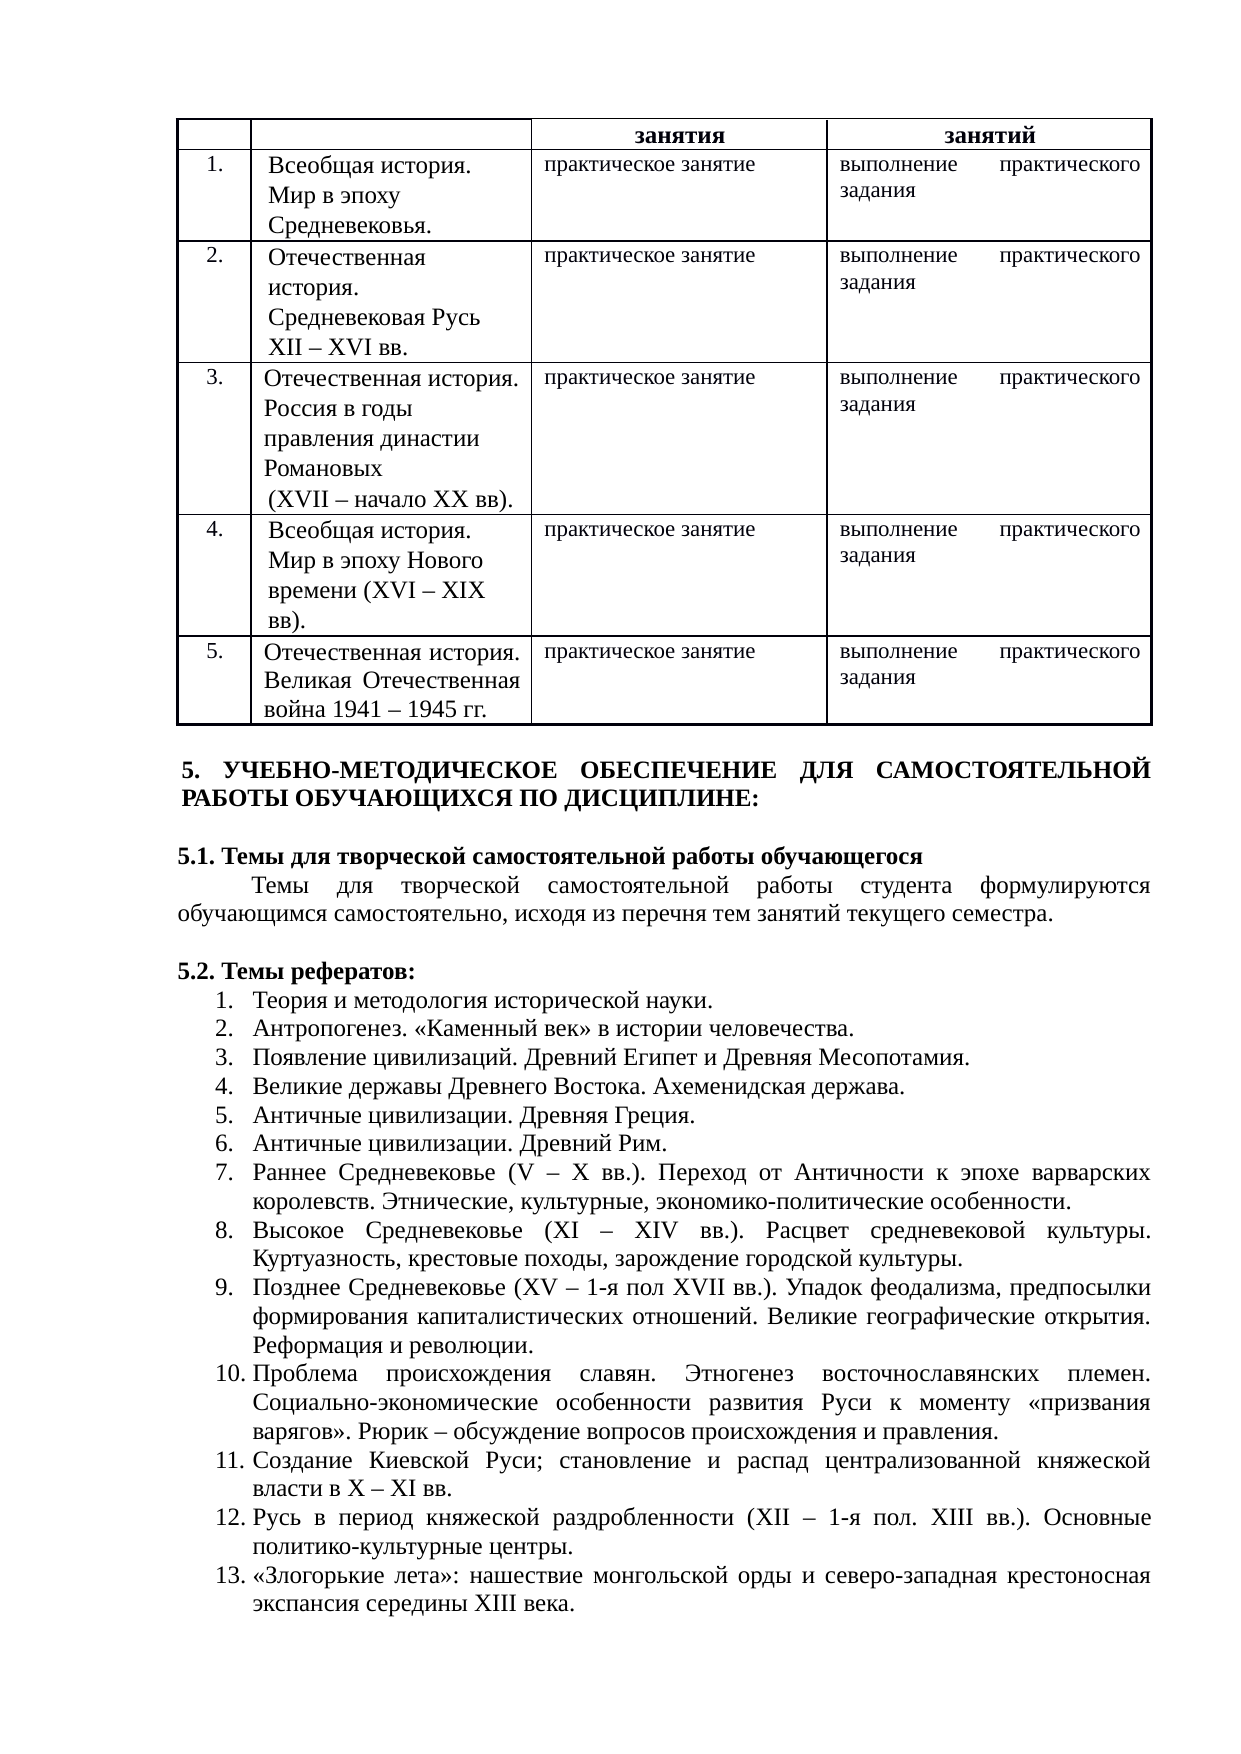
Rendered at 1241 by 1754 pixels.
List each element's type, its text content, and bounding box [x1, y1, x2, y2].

table_cell выполнение практического задания [828, 363, 1150, 513]
table_cell Всеобщая история. Мир в эпоху Средневековья. [252, 150, 531, 240]
list Проблема происхождения славян. Этногенез восточнославянских племен. Социально-экономические особенности развития Руси к моменту «призвания варягов». Рюрик – обсуждение вопросов происхождения и правления. [215, 1358, 1152, 1445]
list Появление цивилизаций. Древний Египет и Древняя Месопотамия. [215, 1042, 1152, 1071]
list Античные цивилизации. Древняя Греция. [215, 1100, 1152, 1128]
list «Злогорькие лета»: нашествие монгольской орды и северо-западная крестоносная экспансия середины XIII века. [215, 1560, 1152, 1617]
table_cell практическое занятие [532, 637, 826, 723]
table_cell практическое занятие [532, 242, 826, 362]
table_cell 3. [179, 363, 250, 513]
table_cell 2. [179, 242, 250, 362]
list Русь в период княжеской раздробленности (XII – 1-я пол. XIII вв.). Основные политико-культурные центры. [215, 1502, 1152, 1560]
table_cell 1. [179, 150, 250, 240]
table_cell выполнение практического задания [828, 637, 1150, 723]
text 5.2. Темы рефератов: [177, 956, 1152, 985]
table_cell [532, 119, 827, 148]
list Создание Киевской Руси; становление и распад централизованной княжеской власти в X – XI вв. [215, 1445, 1152, 1502]
table_cell практическое занятие [532, 363, 826, 513]
table_cell выполнение практического задания [828, 515, 1150, 635]
text 5. Учебно-методическое обеспечение для самостоятельной работы обучающихся по дисциплине: [181, 755, 1152, 812]
table_cell Отечественная история. Средневековая Русь XII – XVI вв. [252, 242, 531, 362]
text Темы для творческой самостоятельной работы студента формулируются обучающимся самостоятельно, исходя из перечня тем занятий текущего семестра. [177, 870, 1152, 927]
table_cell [828, 119, 1150, 148]
list Антропогенез. «Каменный век» в истории человечества. [215, 1013, 1152, 1042]
table_cell практическое занятие [532, 150, 826, 240]
list Античные цивилизации. Древний Рим. [215, 1128, 1152, 1157]
list Высокое Средневековье (XI – XIV вв.). Расцвет средневековой культуры. Куртуазность, крестовые походы, зарождение городской культуры. [215, 1215, 1152, 1272]
table_cell 5. [179, 637, 250, 723]
table_cell практическое занятие [532, 515, 826, 635]
table_cell Отечественная история. Россия в годы правления династии Романовых (XVII – начало XX вв). [252, 363, 531, 513]
table_cell Всеобщая история. Мир в эпоху Нового времени (XVI – XIX вв). [252, 515, 531, 635]
list Теория и методология исторической науки. [215, 985, 1152, 1013]
list Великие державы Древнего Востока. Ахеменидская держава. [215, 1071, 1152, 1100]
table_cell Отечественная история. Великая Отечественная война 1941 – 1945 гг. [252, 637, 531, 723]
list Позднее Средневековье (XV – 1-я пол XVII вв.). Упадок феодализма, предпосылки формирования капиталистических отношений. Великие географические открытия. Реформация и революции. [215, 1272, 1152, 1358]
table_cell выполнение практического задания [828, 150, 1150, 240]
text 5.1. Темы для творческой самостоятельной работы обучающегося [177, 841, 1152, 870]
list Раннее Средневековье (V – X вв.). Переход от Античности к эпохе варварских королевств. Этнические, культурные, экономико-политические особенности. [215, 1157, 1152, 1215]
table_cell 4. [179, 515, 250, 635]
table_cell выполнение практического задания [828, 242, 1150, 362]
